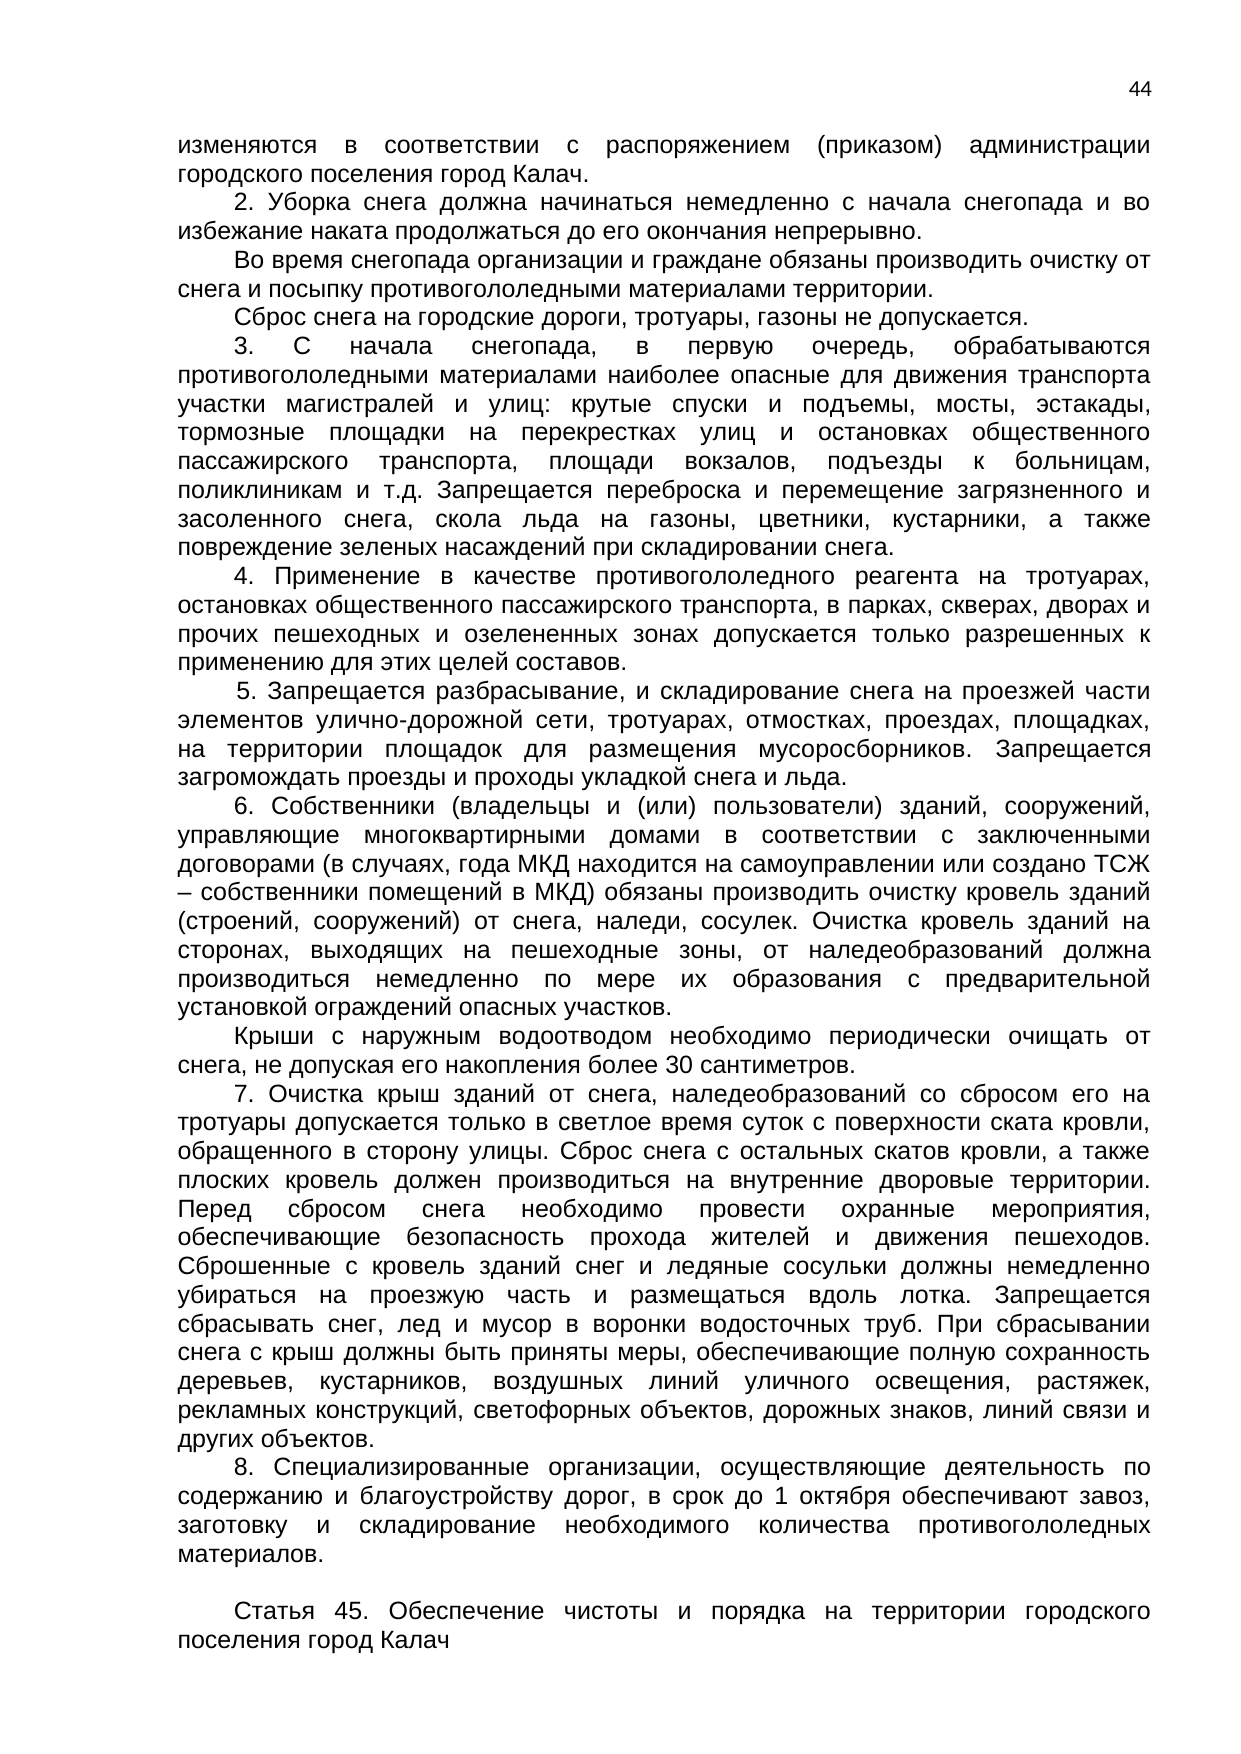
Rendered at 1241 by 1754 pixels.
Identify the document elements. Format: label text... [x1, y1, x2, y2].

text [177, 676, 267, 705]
text 8. Специализированные организации, осуществляющие деятельность по содержанию и благоустройству дорог, в срок до 1 октября обеспечивают завоз, заготовку и складирование необходимого количества противогололедных материалов. [177, 1452, 1152, 1567]
text 5. Запрещается разбрасывание, и складирование снега на проезжей части элементов улично-дорожной сети, тротуарах, отмостках, проездах, площадках, на территории площадок для размещения мусоросборников. Запрещается загромождать проезды и проходы укладкой снега и льда. [177, 733, 1152, 791]
text Крыши с наружным водоотводом необходимо периодически очищать от снега, не допуская его накопления более 30 сантиметров. [177, 1021, 1152, 1078]
text 3. С начала снегопада, в первую очередь, обрабатываются противогололедными материалами наиболее опасные для движения транспорта участки магистралей и улиц: крутые спуски и подъемы, мосты, эстакады, тормозные площадки на перекрестках улиц и остановках общественного пассажирского транспорта, площади вокзалов, подъезды к больницам, поликлиникам и т.д. Запрещается переброска и перемещение загрязненного и засоленного снега, скола льда на газоны, цветники, кустарники, а также повреждение зеленых насаждений при складировании снега. [177, 331, 1152, 561]
text 4. Применение в качестве противогололедного реагента на тротуарах, остановках общественного пассажирского транспорта, в парках, скверах, дворах и прочих пешеходных и озелененных зонах допускается только разрешенных к применению для этих целей составов. [177, 561, 1152, 676]
text 6. Собственники (владельцы и (или) пользователи) зданий, сооружений, управляющие многоквартирными домами в соответствии с заключенными договорами (в случаях, года МКД находится на самоуправлении или создано ТСЖ – собственники помещений в МКД) обязаны производить очистку кровель зданий (строений, сооружений) от снега, наледи, сосулек. Очистка кровель зданий на сторонах, выходящих на пешеходные зоны, от наледеобразований должна производиться немедленно по мере их образования с предварительной установкой ограждений опасных участков. [177, 791, 1152, 1021]
text Сброс снега на городские дороги, тротуары, газоны не допускается. [177, 302, 1152, 331]
text 7. Очистка крыш зданий от снега, наледеобразований со сбросом его на тротуары допускается только в светлое время суток с поверхности ската кровли, обращенного в сторону улицы. Сброс снега с остальных скатов кровли, а также плоских кровель должен производиться на внутренние дворовые территории. Перед сбросом снега необходимо провести охранные мероприятия, обеспечивающие безопасность прохода жителей и движения пешеходов. Сброшенные с кровель зданий снег и ледяные сосульки должны немедленно убираться на проезжую часть и размещаться вдоль лотка. Запрещается сбрасывать снег, лед и мусор в воронки водосточных труб. При сбрасывании снега с крыш должны быть приняты меры, обеспечивающие полную сохранность деревьев, кустарников, воздушных линий уличного освещения, растяжек, рекламных конструкций, светофорных объектов, дорожных знаков, линий связи и других объектов. [177, 1078, 1152, 1452]
text 2. Уборка снега должна начинаться немедленно с начала снегопада и во избежание наката продолжаться до его окончания непрерывно. [177, 187, 1152, 245]
text Во время снегопада организации и граждане обязаны производить очистку от снега и посыпку противогололедными материалами территории. [177, 245, 1152, 302]
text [177, 130, 1152, 187]
text Статья 45. Обеспечение чистоты и порядка на территории городского поселения город Калач [177, 1596, 1152, 1653]
